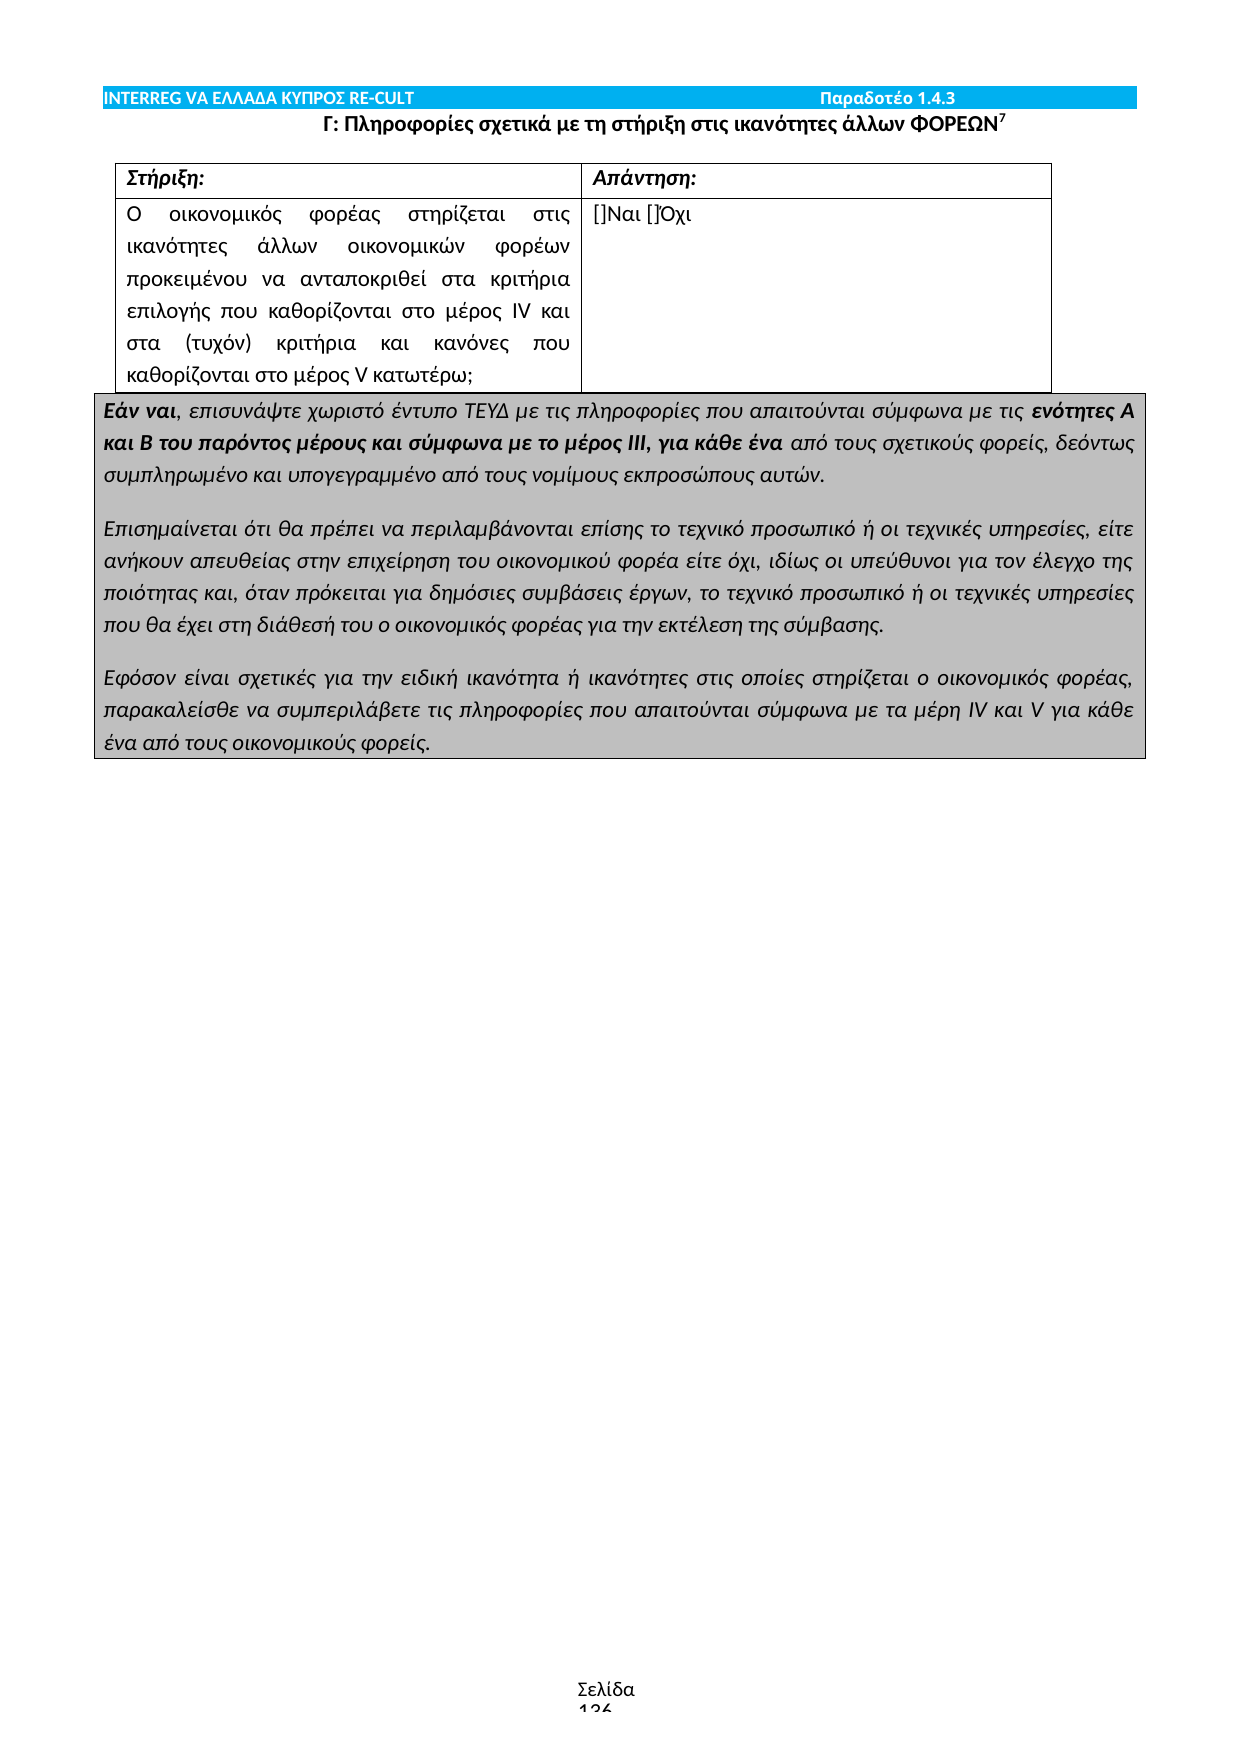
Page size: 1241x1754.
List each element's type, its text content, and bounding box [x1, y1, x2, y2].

table_header Στήριξη: [116, 164, 581, 198]
text Εάν ναι, επισυνάψτε χωριστό έντυπο ΤΕΥΔ με τις πληροφορίες που απαιτούνται σύμφωνα με τις ενότητες Α και Β του παρόντος μέρους και σύμφωνα με το μέρος ΙΙΙ, για κάθε ένα από τους σχετικούς φορείς, δεόντως συμπληρωμένο και υπογεγραμμένο από τους νομίμους εκπροσώπους αυτών. [95, 394, 1145, 489]
text Γ: Πληροφορίες σχετικά με τη στήριξη στις ικανότητες άλλων ΦΟΡΕΩΝ [192, 109, 1137, 137]
table_cell []Ναι []Όχι [582, 199, 1051, 392]
table_header Απάντηση: [582, 164, 1051, 198]
text Εφόσον είναι σχετικές για την ειδική ικανότητα ή ικανότητες στις οποίες στηρίζεται ο οικονομικός φορέας, παρακαλείσθε να συμπεριλάβετε τις πληροφορίες που απαιτούνται σύμφωνα με τα μέρη IV και V για κάθε ένα από τους οικονομικούς φορείς. [95, 660, 1145, 758]
text Επισημαίνεται ότι θα πρέπει να περιλαμβάνονται επίσης το τεχνικό προσωπικό ή οι τεχνικές υπηρεσίες, είτε ανήκουν απευθείας στην επιχείρηση του οικονομικού φορέα είτε όχι, ιδίως οι υπεύθυνοι για τον έλεγχο της ποιότητας και, όταν πρόκειται για δημόσιες συμβάσεις έργων, το τεχνικό προσωπικό ή οι τεχνικές υπηρεσίες που θα έχει στη διάθεσή του ο οικονομικός φορέας για την εκτέλεση της σύμβασης. [95, 511, 1145, 638]
table_cell Ο οικονομικός φορέας στηρίζεται στις ικανότητες άλλων οικονομικών φορέων προκειμένου να ανταποκριθεί στα κριτήρια επιλογής που καθορίζονται στο μέρος IV και στα (τυχόν) κριτήρια και κανόνες που καθορίζονται στο μέρος V κατωτέρω; [116, 199, 581, 392]
